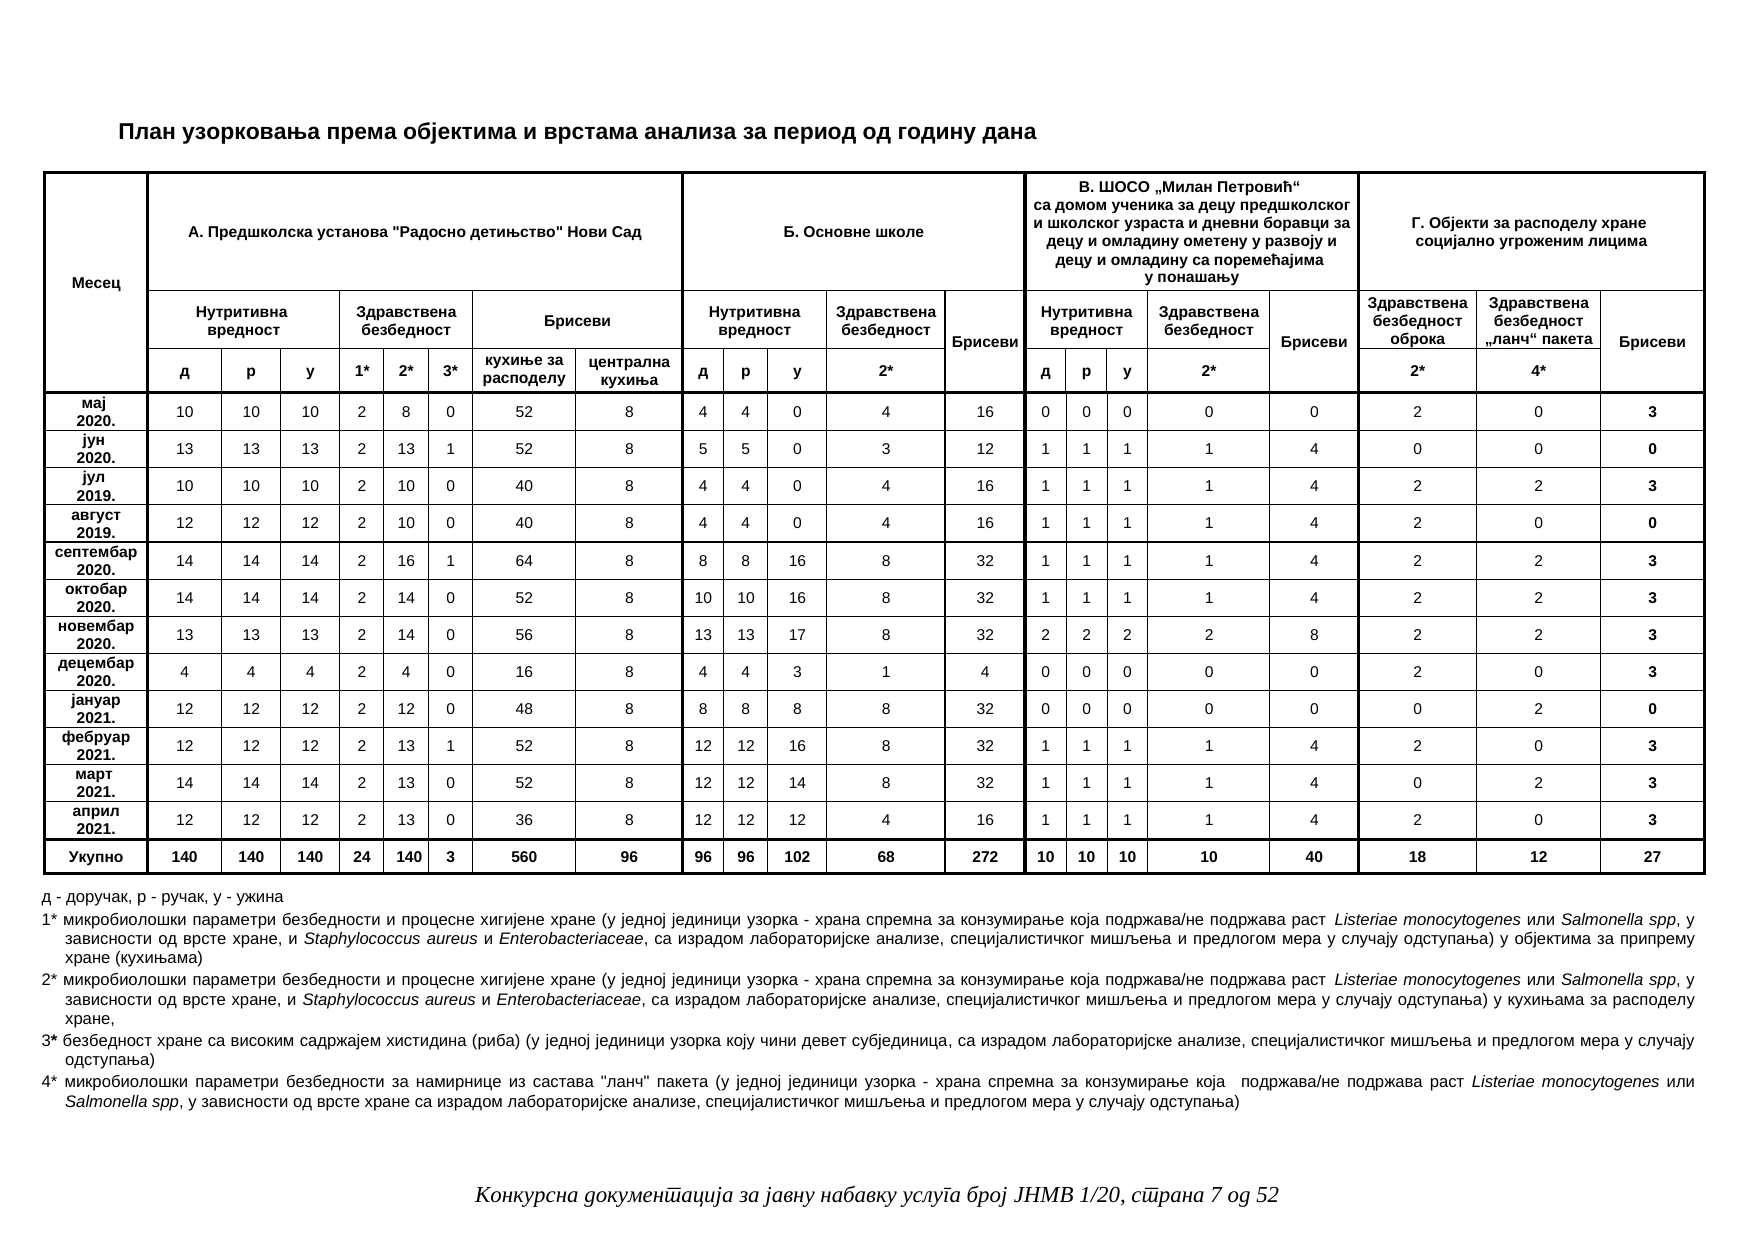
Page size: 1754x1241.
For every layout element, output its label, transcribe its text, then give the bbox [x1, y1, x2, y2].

table_cell 12 [222, 691, 280, 727]
table_cell 10 [1148, 841, 1269, 872]
table_cell Укупно [46, 841, 146, 872]
table_cell 2 [340, 394, 383, 430]
table_cell 40 [473, 468, 575, 504]
table_cell 32 [946, 728, 1023, 764]
table_cell 14 [222, 765, 280, 801]
table_cell 13 [222, 431, 280, 467]
table_cell д [684, 349, 723, 391]
table_cell 10 [1027, 841, 1066, 872]
table_cell 1 [1027, 505, 1066, 541]
table_cell 0 [1360, 765, 1476, 801]
table_cell 8 [576, 617, 681, 653]
table_cell 0 [1477, 431, 1600, 467]
table_cell 0 [429, 468, 472, 504]
table_cell 3 [1601, 728, 1703, 764]
table_cell 12 [149, 505, 221, 541]
table_cell 4 [1270, 543, 1357, 578]
table_cell 0 [429, 617, 472, 653]
table_cell 0 [1477, 802, 1600, 838]
table_cell 4 [1270, 505, 1357, 541]
table_cell 16 [768, 580, 826, 616]
table_cell 140 [384, 841, 428, 872]
table_cell 14 [222, 543, 280, 578]
table_cell 4 [724, 394, 767, 430]
table_cell март 2021. [46, 765, 146, 801]
table_cell р [1066, 349, 1106, 391]
table_cell 32 [946, 691, 1023, 727]
table_header A. Предшколска установа "Радосно детињство" Нови Сад [149, 174, 681, 290]
table_cell 16 [946, 468, 1023, 504]
table_cell 8 [576, 505, 681, 541]
table_cell 0 [429, 394, 472, 430]
table_cell 12 [149, 802, 221, 838]
table_cell 12 [281, 505, 339, 541]
table_cell 8 [684, 543, 723, 578]
table_cell 17 [768, 617, 826, 653]
table_cell 1 [429, 431, 472, 467]
table_cell 0 [1148, 654, 1269, 690]
table_cell 52 [473, 394, 575, 430]
table_cell 12 [149, 691, 221, 727]
table_cell 12 [281, 802, 339, 838]
table_cell 2 [1477, 617, 1600, 653]
table_cell 0 [1027, 394, 1066, 430]
table_cell 2 [1360, 505, 1476, 541]
table_cell Брисеви [1601, 291, 1703, 391]
table_cell 1 [1067, 431, 1107, 467]
table_cell 3 [1601, 765, 1703, 801]
table_cell 0 [1067, 654, 1107, 690]
table_cell 13 [384, 431, 428, 467]
table_cell 8 [724, 691, 767, 727]
table_cell 2 [340, 802, 383, 838]
table_cell 1 [429, 543, 472, 578]
table_cell 102 [768, 841, 826, 872]
table_cell 2 [1477, 691, 1600, 727]
table_cell 2* [827, 349, 944, 391]
table_cell 10 [1067, 841, 1107, 872]
table_cell 8 [576, 431, 681, 467]
table_cell 8 [576, 468, 681, 504]
table_cell 2 [1360, 580, 1476, 616]
table_cell 10 [1108, 841, 1147, 872]
table_cell 0 [1270, 691, 1357, 727]
table_cell 4 [384, 654, 428, 690]
table_cell фебруар 2021. [46, 728, 146, 764]
table_cell 1 [1027, 802, 1066, 838]
table_cell Брисеви [473, 291, 681, 348]
table_cell 0 [768, 505, 826, 541]
table_cell 1 [1108, 543, 1147, 578]
table_cell 52 [473, 728, 575, 764]
table_cell 0 [768, 394, 826, 430]
table_cell 0 [1477, 654, 1600, 690]
table_cell 272 [946, 841, 1023, 872]
text 3* безбедност хране са високим садржајем хистидина (риба) (у једној јединици узорка коју чини девет субјединица, са израдом лабораторијске анализе, специјалистичког мишљења и предлогом мера у случају одступања) [41, 1031, 1695, 1069]
table_cell у [768, 349, 826, 391]
table_cell 12 [222, 728, 280, 764]
table_cell 2 [340, 580, 383, 616]
table_cell 2 [1108, 617, 1147, 653]
table_cell 1* [340, 349, 383, 391]
table_cell 1 [1148, 431, 1269, 467]
table_cell 8 [576, 543, 681, 578]
table_cell 2 [1477, 468, 1600, 504]
text д - доручак, р - ручак, у - ужина [41, 887, 1636, 906]
table_cell 3 [1601, 543, 1703, 578]
table_cell 0 [429, 691, 472, 727]
table_cell 2 [340, 617, 383, 653]
table_cell Здравствена безбедност оброка [1360, 291, 1476, 348]
table_cell Брисеви [1270, 291, 1357, 391]
table_cell 1 [429, 728, 472, 764]
table_cell 1 [1027, 765, 1066, 801]
table_cell 8 [827, 580, 944, 616]
table_cell 14 [768, 765, 826, 801]
table_cell 27 [1601, 841, 1703, 872]
table_cell 1 [827, 654, 944, 690]
table_cell 16 [473, 654, 575, 690]
table_cell 12 [222, 802, 280, 838]
table_cell 52 [473, 765, 575, 801]
table_cell 1 [1067, 728, 1107, 764]
table_cell 4 [827, 505, 944, 541]
table_cell 56 [473, 617, 575, 653]
table_cell 0 [429, 580, 472, 616]
table_cell 0 [1027, 654, 1066, 690]
table_cell 1 [1108, 505, 1147, 541]
table_cell 10 [684, 580, 723, 616]
table_cell 14 [149, 765, 221, 801]
table_cell 4 [684, 468, 723, 504]
table_cell 4 [684, 394, 723, 430]
table_cell 18 [1360, 841, 1476, 872]
table_header Г. Објекти за расподелу хране социјално угроженим лицима [1360, 174, 1703, 290]
table_cell 24 [340, 841, 383, 872]
table_cell 1 [1148, 505, 1269, 541]
table_cell у [1107, 349, 1147, 391]
table_cell 12 [149, 728, 221, 764]
table_cell 1 [1148, 728, 1269, 764]
table_cell 0 [768, 468, 826, 504]
table_cell 10 [724, 580, 767, 616]
table_cell 3 [1601, 468, 1703, 504]
table_cell 3* [429, 349, 472, 391]
table_cell 2 [1360, 394, 1476, 430]
table_cell 1 [1027, 468, 1066, 504]
table_cell 3 [1601, 394, 1703, 430]
table_cell јун 2020. [46, 431, 146, 467]
table_cell 4 [827, 468, 944, 504]
table_cell 0 [1601, 505, 1703, 541]
table_cell 10 [384, 505, 428, 541]
table_cell Здравствена безбедност [1148, 291, 1269, 348]
table_cell 12 [946, 431, 1023, 467]
table_cell 2 [1360, 802, 1476, 838]
table_cell централнакухиња [576, 349, 681, 391]
table_cell 4 [827, 394, 944, 430]
table_cell 2 [1360, 728, 1476, 764]
table_cell 3 [827, 431, 944, 467]
table_cell 2 [1148, 617, 1269, 653]
table_cell 32 [946, 543, 1023, 578]
table_cell 16 [946, 802, 1023, 838]
table_cell 4 [1270, 431, 1357, 467]
table_cell 14 [281, 765, 339, 801]
table_cell 10 [384, 468, 428, 504]
table_cell 1 [1108, 765, 1147, 801]
table_cell 13 [384, 802, 428, 838]
table_cell 1 [1148, 543, 1269, 578]
table_cell 13 [149, 431, 221, 467]
table_cell 13 [281, 431, 339, 467]
table_cell 1 [1148, 468, 1269, 504]
table_cell 140 [149, 841, 221, 872]
table_cell 12 [684, 765, 723, 801]
table_cell 2 [340, 765, 383, 801]
table_cell 1 [1067, 580, 1107, 616]
table_header В. ШОСО „Милан Петровић“ са домом ученика за децу предшколског и школског узраста и дневни боравци за децу и омладину ометену у развоју и децу и омладину са поремећајима у понашању [1027, 174, 1357, 290]
table_cell 8 [768, 691, 826, 727]
table_cell 4 [1270, 728, 1357, 764]
table_cell 2* [1360, 349, 1476, 391]
table_cell 2 [1027, 617, 1066, 653]
table_cell јул 2019. [46, 468, 146, 504]
table_cell 32 [946, 765, 1023, 801]
table_cell 68 [827, 841, 944, 872]
table_cell 10 [281, 468, 339, 504]
table_cell 8 [576, 765, 681, 801]
table_cell 40 [1270, 841, 1357, 872]
table_cell 13 [222, 617, 280, 653]
table_cell 10 [222, 394, 280, 430]
table_cell 64 [473, 543, 575, 578]
table_cell 1 [1067, 468, 1107, 504]
table_cell 2 [1360, 654, 1476, 690]
table_cell 0 [1601, 431, 1703, 467]
table_cell 4 [724, 654, 767, 690]
table_cell 8 [827, 617, 944, 653]
table_cell 96 [684, 841, 723, 872]
table_cell 2 [340, 543, 383, 578]
table_cell 36 [473, 802, 575, 838]
table_cell 52 [473, 431, 575, 467]
table_cell Нутритивна вредност [684, 291, 826, 348]
table_cell 10 [281, 394, 339, 430]
table_cell 4 [222, 654, 280, 690]
table_cell 8 [576, 691, 681, 727]
table_cell д [1027, 349, 1065, 391]
table_cell 14 [384, 617, 428, 653]
table_cell 10 [222, 468, 280, 504]
table_cell 0 [429, 505, 472, 541]
table_cell 4 [149, 654, 221, 690]
table_cell 2 [1477, 580, 1600, 616]
table_cell 12 [281, 691, 339, 727]
table_cell 1 [1148, 580, 1269, 616]
table_cell 14 [384, 580, 428, 616]
table_header Месец [46, 174, 146, 391]
table_cell 8 [576, 654, 681, 690]
table_cell 12 [724, 728, 767, 764]
table_cell Здравствена безбедност [340, 291, 472, 348]
table_cell 4 [1270, 580, 1357, 616]
table_cell 5 [684, 431, 723, 467]
table_cell Нутритивна вредност [1027, 291, 1147, 348]
table_cell 96 [576, 841, 681, 872]
table_cell 2 [340, 431, 383, 467]
table_cell 0 [1477, 394, 1600, 430]
table_cell 1 [1108, 728, 1147, 764]
table_cell Нутритивна вредност [149, 291, 339, 348]
table_cell 0 [1067, 394, 1107, 430]
table_cell септембар 2020. [46, 543, 146, 578]
table_cell кухиње за расподелу [473, 349, 575, 391]
table_cell 8 [827, 765, 944, 801]
table_cell 1 [1027, 431, 1066, 467]
table_cell 0 [768, 431, 826, 467]
table_cell 1 [1108, 580, 1147, 616]
table_cell 1 [1067, 543, 1107, 578]
table_cell мај 2020. [46, 394, 146, 430]
table_cell р [724, 349, 767, 391]
table_cell 0 [1360, 431, 1476, 467]
table_cell 4* [1477, 349, 1600, 391]
table_cell 8 [576, 580, 681, 616]
table_cell 13 [281, 617, 339, 653]
table_cell 4 [1270, 802, 1357, 838]
table_cell 3 [1601, 654, 1703, 690]
table_cell 0 [1148, 691, 1269, 727]
table_cell 12 [724, 802, 767, 838]
table_cell 2 [340, 691, 383, 727]
table_cell 16 [768, 543, 826, 578]
text 2* микробиолошки параметри безбедности и процесне хигијене хране (у једној јединици узорка - храна спремна за конзумирање која подржава/не подржава раст Listeriae monocytogenes или Salmonella spp, у зависности од врсте хране, и Staphylococcus aureus и Enterobacteriaceae, са израдом лабораторијске анализе, специјалистичког мишљења и предлогом мера у случају одступања) у кухињама за расподелу хране, [41, 970, 1695, 1028]
table_cell 2 [1360, 617, 1476, 653]
table_cell 1 [1108, 468, 1147, 504]
table_cell 10 [149, 468, 221, 504]
table_cell август 2019. [46, 505, 146, 541]
table_cell 8 [724, 543, 767, 578]
table_cell 2 [1360, 468, 1476, 504]
table_cell 140 [222, 841, 280, 872]
table_cell 2* [1148, 349, 1269, 391]
table_cell д [149, 349, 221, 391]
table_cell 12 [384, 691, 428, 727]
table_cell 8 [827, 543, 944, 578]
table_cell 8 [1270, 617, 1357, 653]
table_cell 1 [1027, 580, 1066, 616]
table_cell 12 [684, 802, 723, 838]
table_cell 13 [684, 617, 723, 653]
table_cell 2 [1477, 543, 1600, 578]
table_cell 0 [1108, 691, 1147, 727]
table_cell 14 [222, 580, 280, 616]
table_cell 12 [1477, 841, 1600, 872]
table_cell 12 [768, 802, 826, 838]
table_cell 8 [576, 394, 681, 430]
table_cell 16 [946, 505, 1023, 541]
table_cell 12 [684, 728, 723, 764]
table_cell 52 [473, 580, 575, 616]
table_cell 32 [946, 580, 1023, 616]
table_cell 12 [724, 765, 767, 801]
table_cell у [281, 349, 339, 391]
table_cell 13 [384, 728, 428, 764]
table_cell 13 [149, 617, 221, 653]
table_cell 4 [281, 654, 339, 690]
table_cell 8 [384, 394, 428, 430]
table_cell 2* [384, 349, 428, 391]
table_cell 8 [576, 728, 681, 764]
table_cell 0 [1108, 654, 1147, 690]
table_cell 32 [946, 617, 1023, 653]
table_cell децембар 2020. [46, 654, 146, 690]
table_cell 14 [149, 580, 221, 616]
table_cell 0 [1067, 691, 1107, 727]
table_cell 3 [429, 841, 472, 872]
table_cell 0 [1477, 505, 1600, 541]
table_cell 0 [1027, 691, 1066, 727]
table_cell 8 [684, 691, 723, 727]
table_cell 4 [724, 468, 767, 504]
text 4* микробиолошки параметри безбедности за намирнице из састава "ланч" пакета (у једној јединици узорка - храна спремна за конзумирање која подржава/не подржава раст Listeriae monocytogenes или Salmonella spp, у зависности од врсте хране са израдом лабораторијске анализе, специјалистичког мишљења и предлогом мера у случају одступања) [41, 1072, 1695, 1111]
table_cell Здравствена безбедност „ланч“ пакета [1477, 291, 1600, 348]
text План узорковања према објектима и врстама анализа за период од годину дана [118, 118, 1636, 144]
table_cell 16 [946, 394, 1023, 430]
table_cell 16 [384, 543, 428, 578]
table_cell 0 [1477, 728, 1600, 764]
table_cell 2 [340, 728, 383, 764]
table_cell 0 [1270, 654, 1357, 690]
table_cell 140 [281, 841, 339, 872]
table_cell 1 [1027, 728, 1066, 764]
table_cell р [222, 349, 280, 391]
table_cell 3 [1601, 580, 1703, 616]
table_cell 14 [281, 580, 339, 616]
table_cell 2 [340, 654, 383, 690]
table_cell 13 [384, 765, 428, 801]
table_cell октобар 2020. [46, 580, 146, 616]
table_cell 3 [768, 654, 826, 690]
table_cell 8 [576, 802, 681, 838]
table_cell 14 [281, 543, 339, 578]
table_cell 0 [1108, 394, 1147, 430]
table_cell 96 [724, 841, 767, 872]
table_cell 40 [473, 505, 575, 541]
table_cell 2 [1477, 765, 1600, 801]
table_cell 1 [1067, 765, 1107, 801]
table_cell 1 [1148, 765, 1269, 801]
table_cell 4 [946, 654, 1023, 690]
table_cell јануар 2021. [46, 691, 146, 727]
table_cell 14 [149, 543, 221, 578]
table_cell 5 [724, 431, 767, 467]
table_cell 10 [149, 394, 221, 430]
table_cell април 2021. [46, 802, 146, 838]
table_cell 12 [281, 728, 339, 764]
table_cell 1 [1067, 802, 1107, 838]
table_cell 12 [222, 505, 280, 541]
table_cell 4 [724, 505, 767, 541]
table_cell 0 [429, 654, 472, 690]
table_cell 0 [429, 802, 472, 838]
table_cell 0 [1148, 394, 1269, 430]
table_cell 4 [827, 802, 944, 838]
table_cell 1 [1027, 543, 1066, 578]
table_cell 1 [1067, 505, 1107, 541]
table_cell 3 [1601, 802, 1703, 838]
table_cell 0 [1360, 691, 1476, 727]
table_cell 4 [1270, 468, 1357, 504]
table_cell 0 [1601, 691, 1703, 727]
table_cell 560 [473, 841, 575, 872]
table_cell 2 [1360, 543, 1476, 578]
table_cell 8 [827, 728, 944, 764]
table_cell Брисеви [946, 291, 1023, 391]
table_cell 16 [768, 728, 826, 764]
text 1* микробиолошки параметри безбедности и процесне хигијене хране (у једној јединици узорка - храна спремна за конзумирање која подржава/не подржава раст Listeriae monocytogenes или Salmonella spp, у зависности од врсте хране, и Staphylococcus aureus и Enterobacteriaceae, са израдом лабораторијске анализе, специјалистичког мишљења и предлогом мера у случају одступања) у објектима за припрему хране (кухињама) [41, 909, 1695, 967]
table_cell 1 [1148, 802, 1269, 838]
table_cell 4 [1270, 765, 1357, 801]
table_cell 4 [684, 505, 723, 541]
table_cell 0 [429, 765, 472, 801]
table_cell 8 [827, 691, 944, 727]
table_cell 2 [340, 505, 383, 541]
table_cell 13 [724, 617, 767, 653]
table_cell Здравствена безбедност [827, 291, 944, 348]
table_cell 4 [684, 654, 723, 690]
table_cell 0 [1270, 394, 1357, 430]
table_cell 48 [473, 691, 575, 727]
table_cell 1 [1108, 802, 1147, 838]
table_cell 2 [340, 468, 383, 504]
table_cell 1 [1108, 431, 1147, 467]
table_header Б. Основне школе [684, 174, 1023, 290]
table_cell 3 [1601, 617, 1703, 653]
table_cell новембар 2020. [46, 617, 146, 653]
table_cell 2 [1067, 617, 1107, 653]
